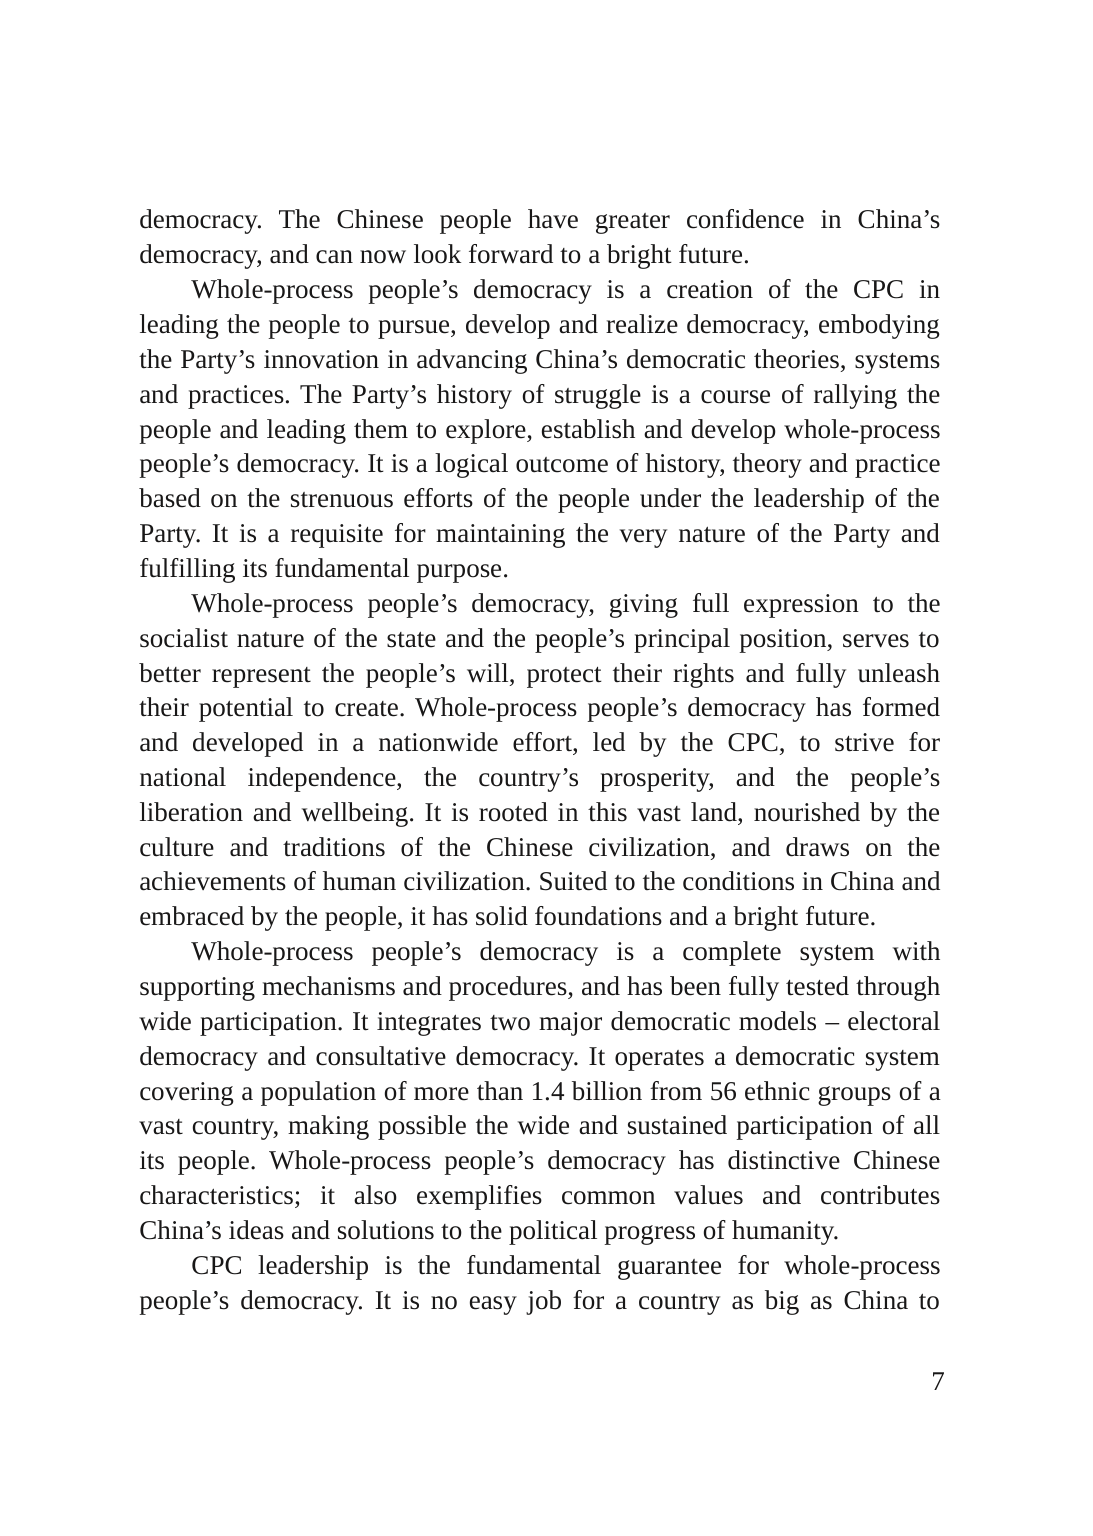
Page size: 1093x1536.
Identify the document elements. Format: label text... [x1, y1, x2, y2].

text Whole-process people’s democracy is a creation of the CPC in leading the people to pursue, develop and realize democracy, embodying the Party’s innovation in advancing China’s democratic theories, systems and practices. The Party’s history of struggle is a course of rallying the people and leading them to explore, establish and develop whole-process people’s democracy. It is a logical outcome of history, theory and practice based on the strenuous efforts of the people under the leadership of the Party. It is a requisite for maintaining the very nature of the Party and fulfilling its fundamental purpose. [139, 273, 941, 583]
text Whole-process people’s democracy, giving full expression to the socialist nature of the state and the people’s principal position, serves to better represent the people’s will, protect their rights and fully unleash their potential to create. Whole-process people’s democracy has formed and developed in a nationwide effort, led by the CPC, to strive for national independence, the country’s prosperity, and the people’s liberation and wellbeing. It is rooted in this vast land, nourished by the culture and traditions of the Chinese civilization, and draws on the achievements of human civilization. Suited to the conditions in China and embraced by the people, it has solid foundations and a bright future. [139, 587, 941, 931]
text Whole-process people’s democracy is a complete system with supporting mechanisms and procedures, and has been fully tested through wide participation. It integrates two major democratic models – electoral democracy and consultative democracy. It operates a democratic system covering a population of more than 1.4 billion from 56 ethnic groups of a vast country, making possible the wide and sustained participation of all its people. Whole-process people’s democracy has distinctive Chinese characteristics; it also exemplifies common values and contributes China’s ideas and solutions to the political progress of humanity. [139, 935, 941, 1245]
